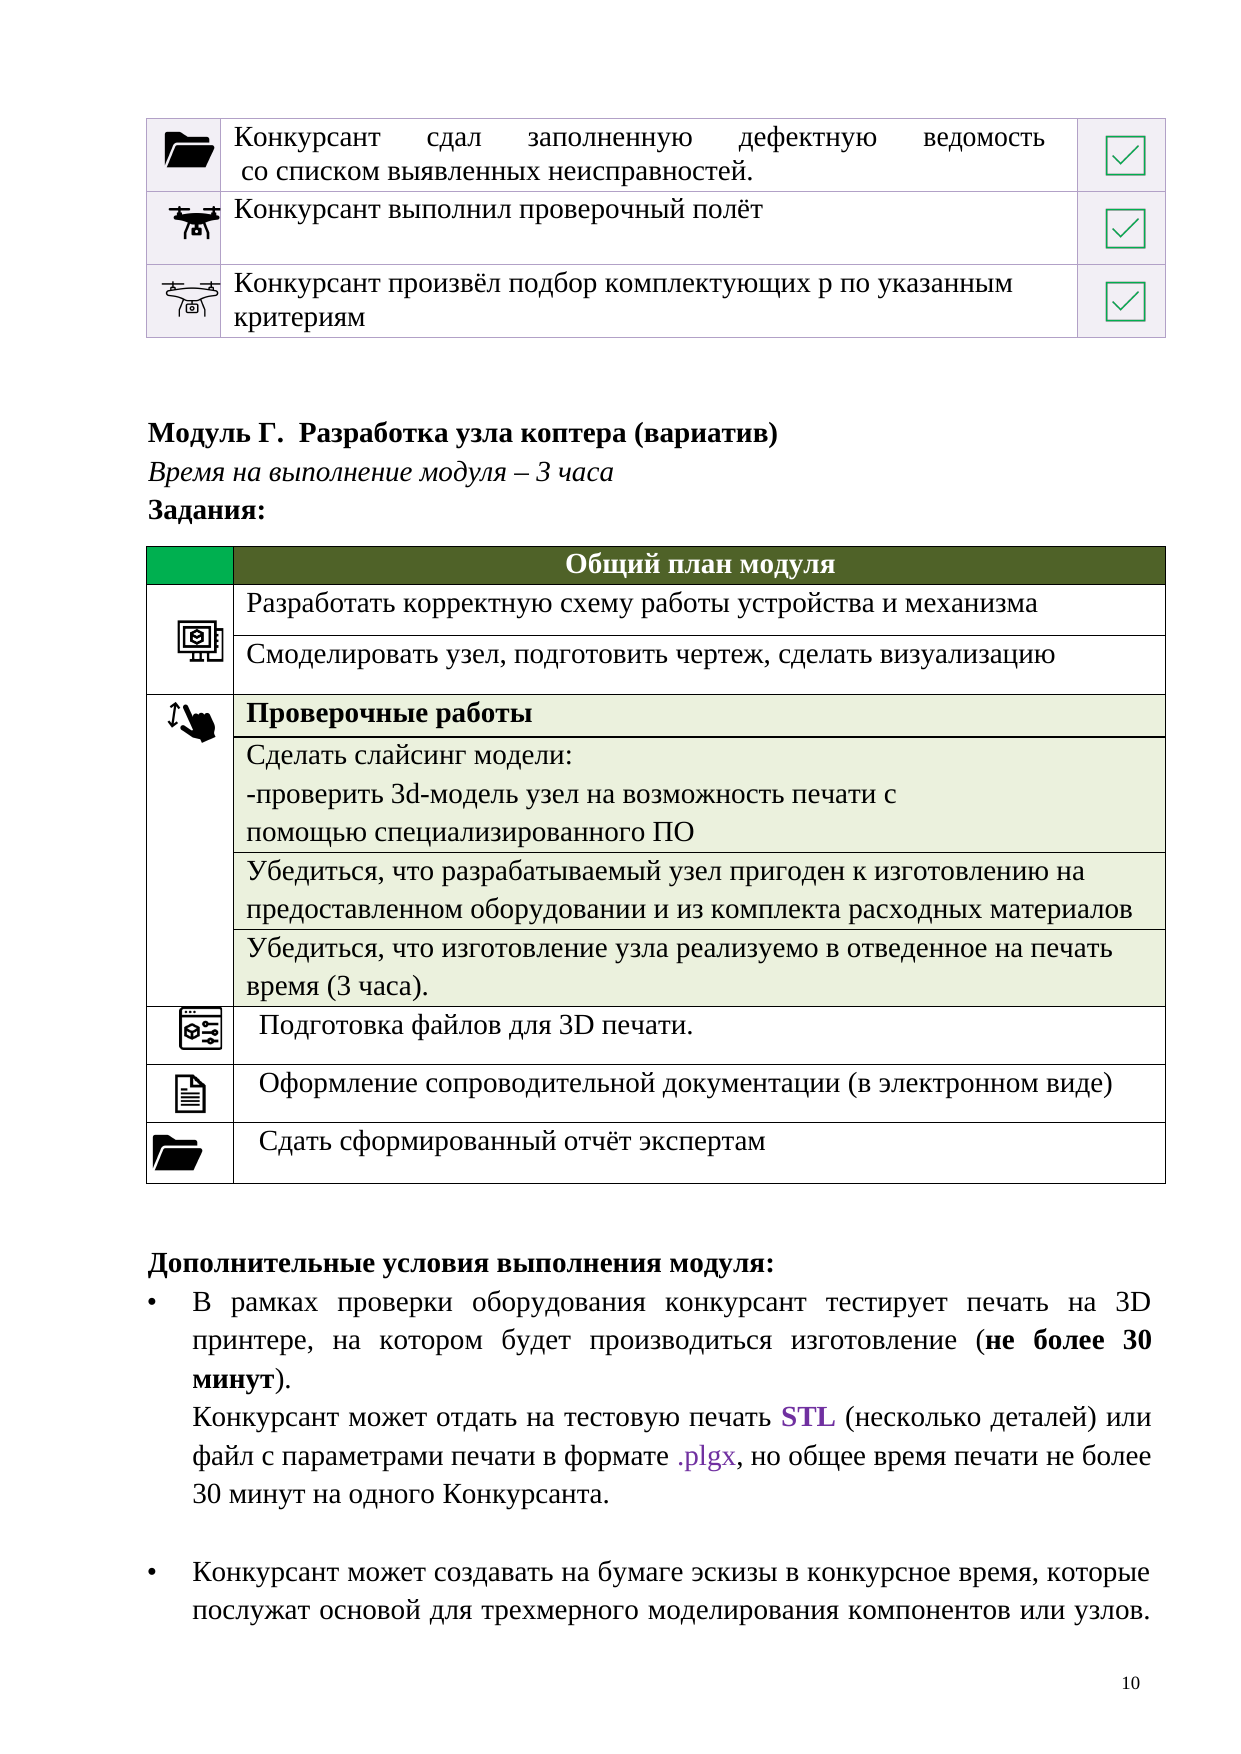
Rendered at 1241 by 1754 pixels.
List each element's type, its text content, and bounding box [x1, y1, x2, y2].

table_header Общий план модуля [234, 547, 1165, 584]
table_cell Оформление сопроводительной документации (в электронном виде) [234, 1065, 1165, 1122]
table_cell Подготовка файлов для 3D печати. [234, 1007, 1165, 1064]
text Модуль Г. Разработка узла коптера (вариатив) [148, 415, 1152, 449]
table_header [147, 547, 233, 584]
table_cell [147, 265, 220, 337]
table_cell [1078, 265, 1089, 337]
picture [179, 1006, 223, 1050]
table_cell Сделать слайсинг модели: -проверить 3d-модель узел на возможность печати с помощью специализированного ПО [234, 738, 1165, 852]
table_cell Убедиться, что изготовление узла реализуемо в отведенное на печать время (3 часа). [234, 930, 1165, 1006]
table_cell Конкурсант произвёл подбор комплектующих р по указанным критериям [221, 265, 1077, 337]
picture [158, 265, 221, 332]
table_cell [147, 695, 233, 1006]
table_cell [147, 1065, 233, 1122]
list В рамках проверки оборудования конкурсант тестирует печать на 3D принтере, на котором будет производиться изготовление (не более 30 минут). [147, 1284, 1152, 1394]
table_cell [147, 1007, 233, 1064]
picture [1089, 119, 1162, 338]
picture [147, 1122, 208, 1183]
picture [177, 620, 224, 662]
table_cell Убедиться, что разрабатываемый узел пригоден к изготовлению на предоставленном оборудовании и из комплекта расходных материалов [234, 853, 1165, 929]
text Задания: [148, 492, 1152, 526]
table_cell [1078, 192, 1089, 264]
table_cell Смоделировать узел, подготовить чертеж, сделать визуализацию [234, 636, 1165, 694]
list Конкурсант может отдать на тестовую печать STL (несколько деталей) или файл с параметрами печати в формате .plgx, но общее время печати не более 30 минут на одного Конкурсанта. [192, 1399, 1152, 1510]
picture [167, 1070, 214, 1117]
picture [166, 192, 221, 253]
table_cell Конкурсант сдал заполненную дефектную ведомость со списком выявленных неисправностей. [221, 119, 1077, 191]
table_cell [147, 192, 220, 264]
text Дополнительные условия выполнения модуля: [148, 1245, 1152, 1279]
table_cell [147, 119, 220, 191]
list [147, 1554, 1152, 1626]
text Время на выполнение модуля – 3 часа [148, 454, 1152, 487]
table_cell [208, 1123, 233, 1183]
table_cell [1078, 119, 1089, 191]
table_cell Проверочные работы [234, 695, 1165, 736]
table_cell [147, 585, 233, 694]
table_cell Разработать корректную схему работы устройства и механизма [234, 585, 1165, 635]
table_cell Сдать сформированный отчёт экспертам [234, 1123, 1165, 1183]
table_cell Конкурсант выполнил проверочный полёт [221, 192, 1077, 264]
picture [164, 695, 219, 749]
picture [159, 119, 220, 180]
